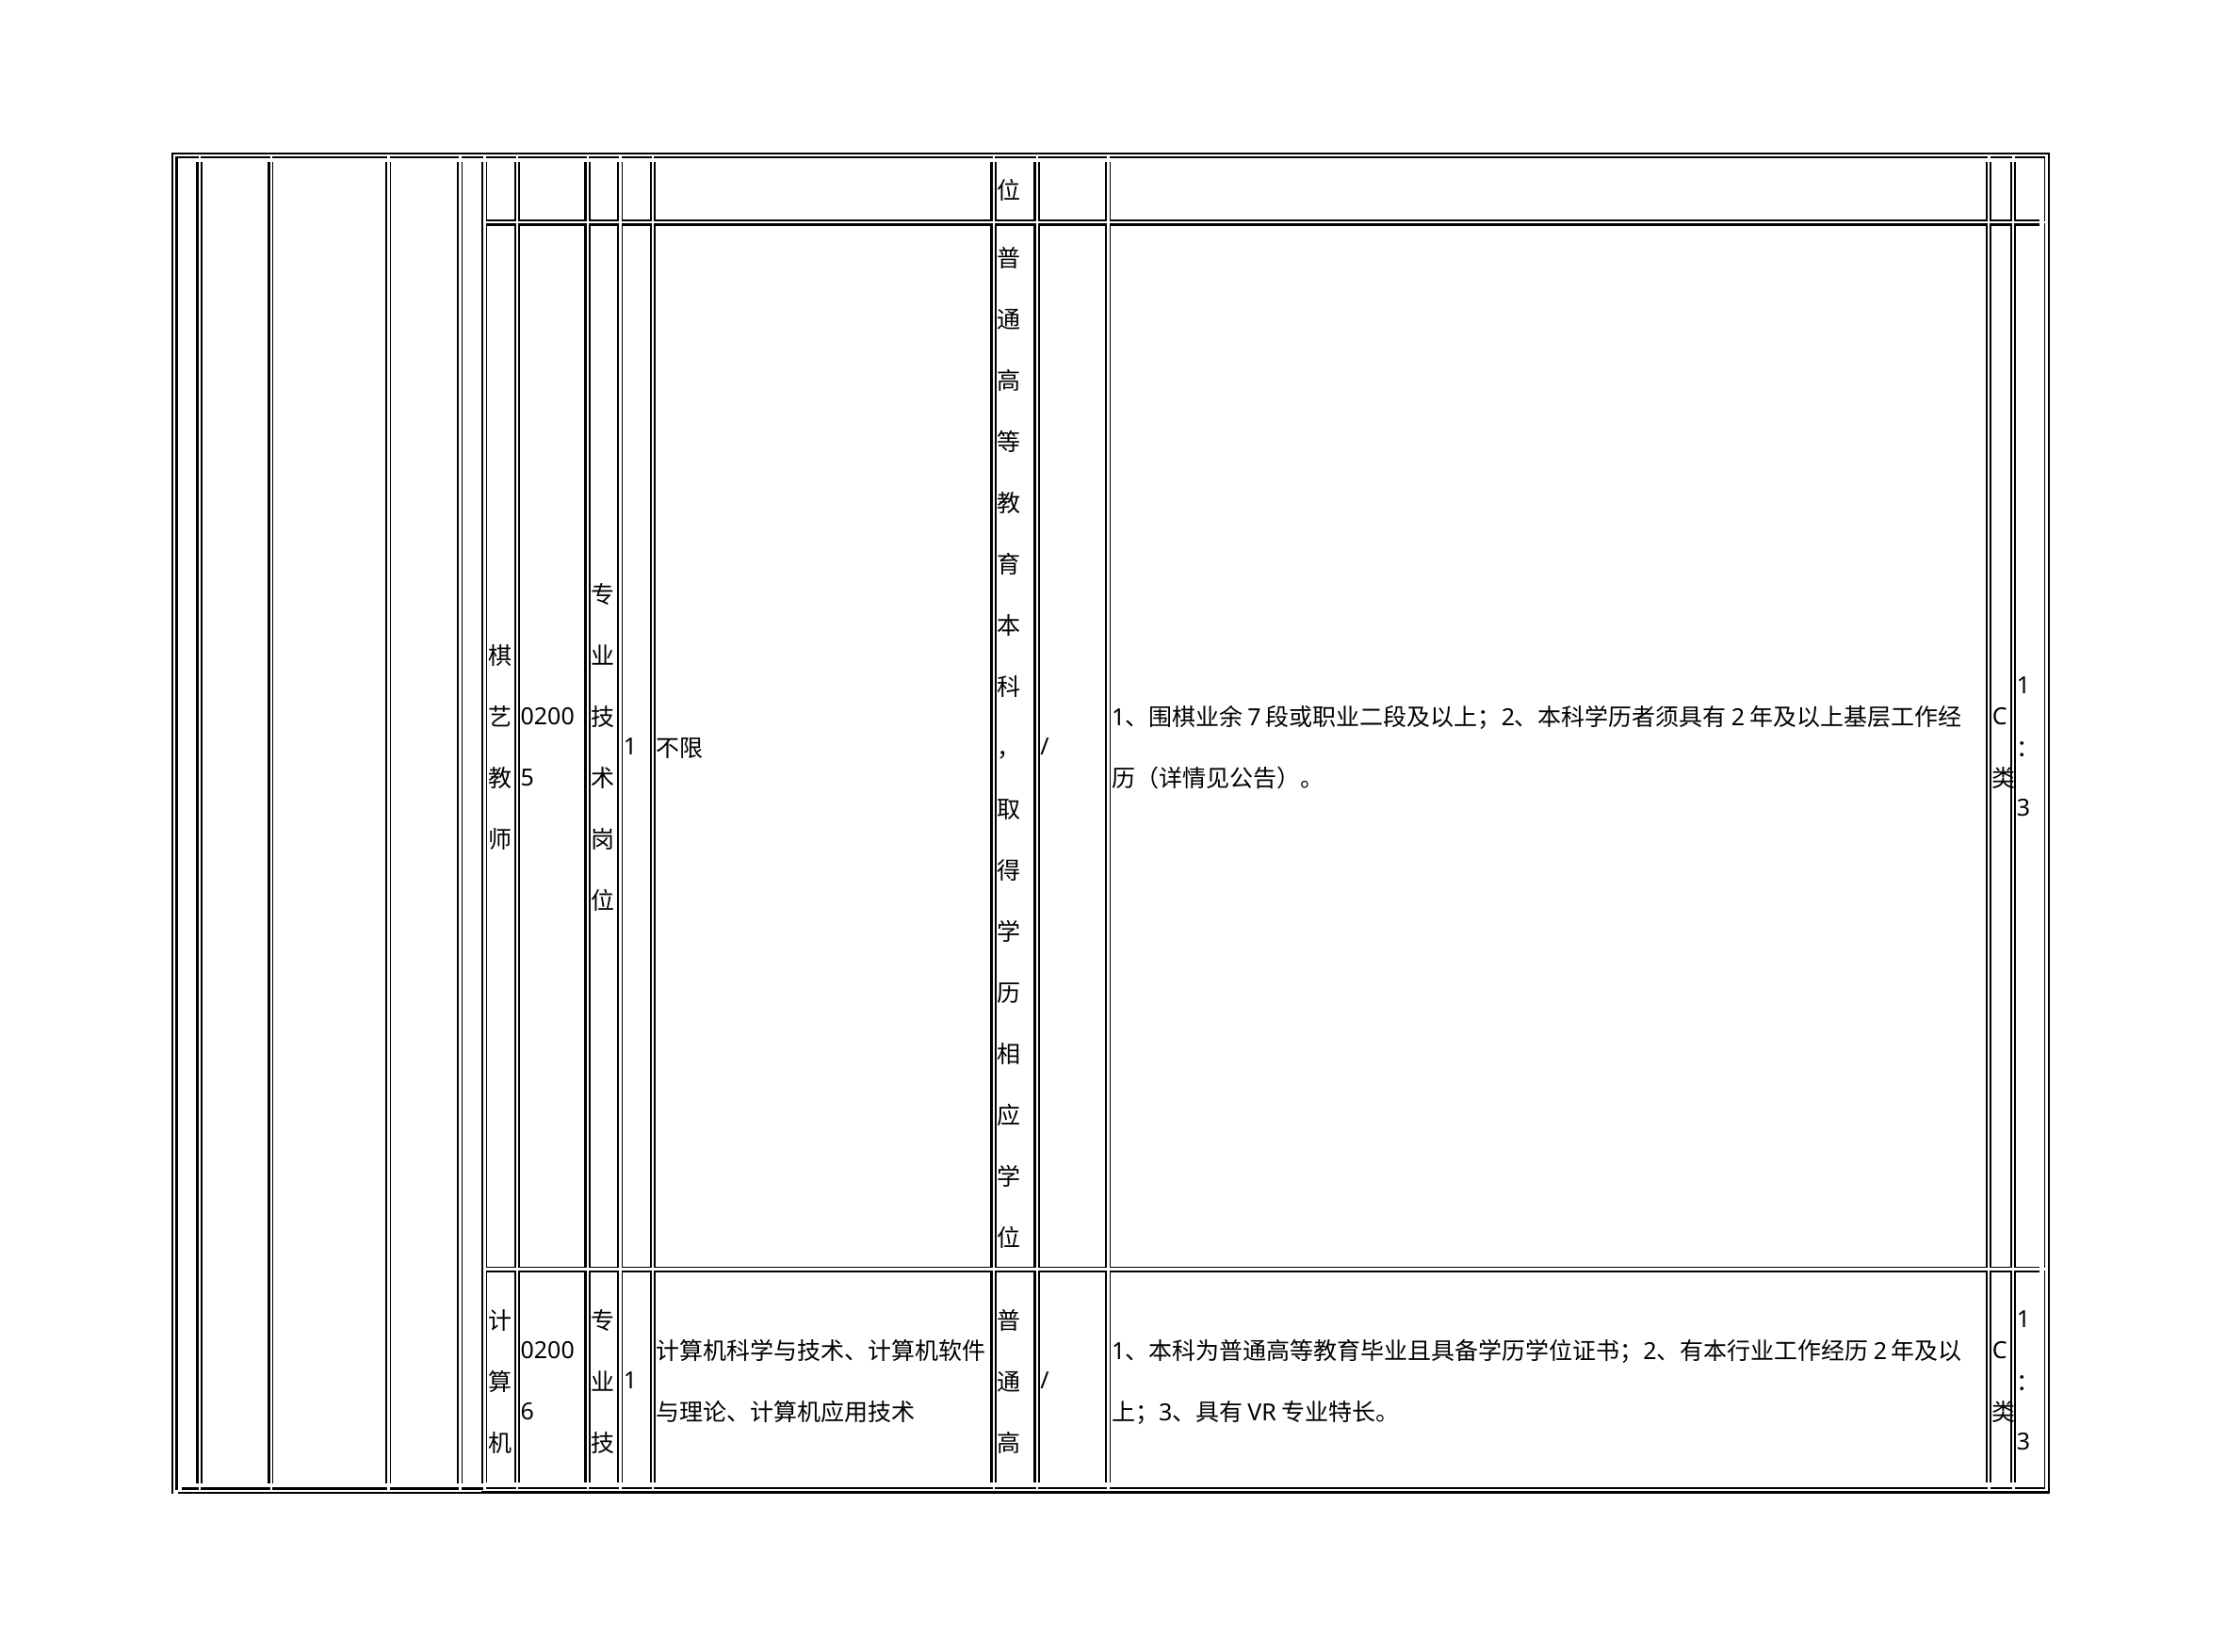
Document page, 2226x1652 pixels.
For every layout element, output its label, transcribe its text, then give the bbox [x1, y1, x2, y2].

table_cell 1 [620, 1267, 653, 1487]
table_cell / [1040, 226, 1105, 1267]
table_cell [994, 154, 1036, 219]
table_cell 棋艺教师 [487, 226, 514, 1267]
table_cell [994, 1267, 1036, 1487]
table_cell 1、围棋业余7段或职业二段及以上；2、本科学历者须具有2年及以上基层工作经历（详情见公告）。 [1111, 226, 1986, 1267]
table_cell 不限 [656, 226, 990, 1267]
table_cell 02005 [520, 226, 584, 1267]
table_cell 专业技术岗位 [591, 226, 617, 1267]
table_cell / [1036, 1267, 1108, 1487]
table_cell C类 [1989, 154, 2013, 219]
table_cell 1 [623, 226, 650, 1267]
table_cell 专业技术岗位 [587, 1267, 620, 1487]
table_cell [1108, 1267, 1989, 1487]
table_cell 1：3 [2013, 219, 2047, 1267]
table_cell 普通高等教育本科，取得学历相应学位 [997, 226, 1033, 1267]
table_cell 1：3 [2013, 1267, 2047, 1487]
table_cell 运动人体科学、体育教育训练学 [653, 154, 993, 219]
table_cell 02004 [517, 154, 587, 219]
table_cell 体育教师 [484, 154, 517, 219]
table_cell C类 [1991, 226, 2010, 1267]
table_cell 专业技术岗位 [587, 154, 620, 219]
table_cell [653, 1267, 993, 1487]
table_cell C类 [1989, 1267, 2013, 1487]
table_cell 02006 [517, 1267, 587, 1487]
table_cell 1：3 [2013, 154, 2047, 219]
table_cell 1 [620, 154, 653, 219]
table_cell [1108, 154, 1989, 219]
table_cell / [1036, 154, 1108, 219]
table_cell 计算机应用技术专业教师 [484, 1267, 517, 1487]
